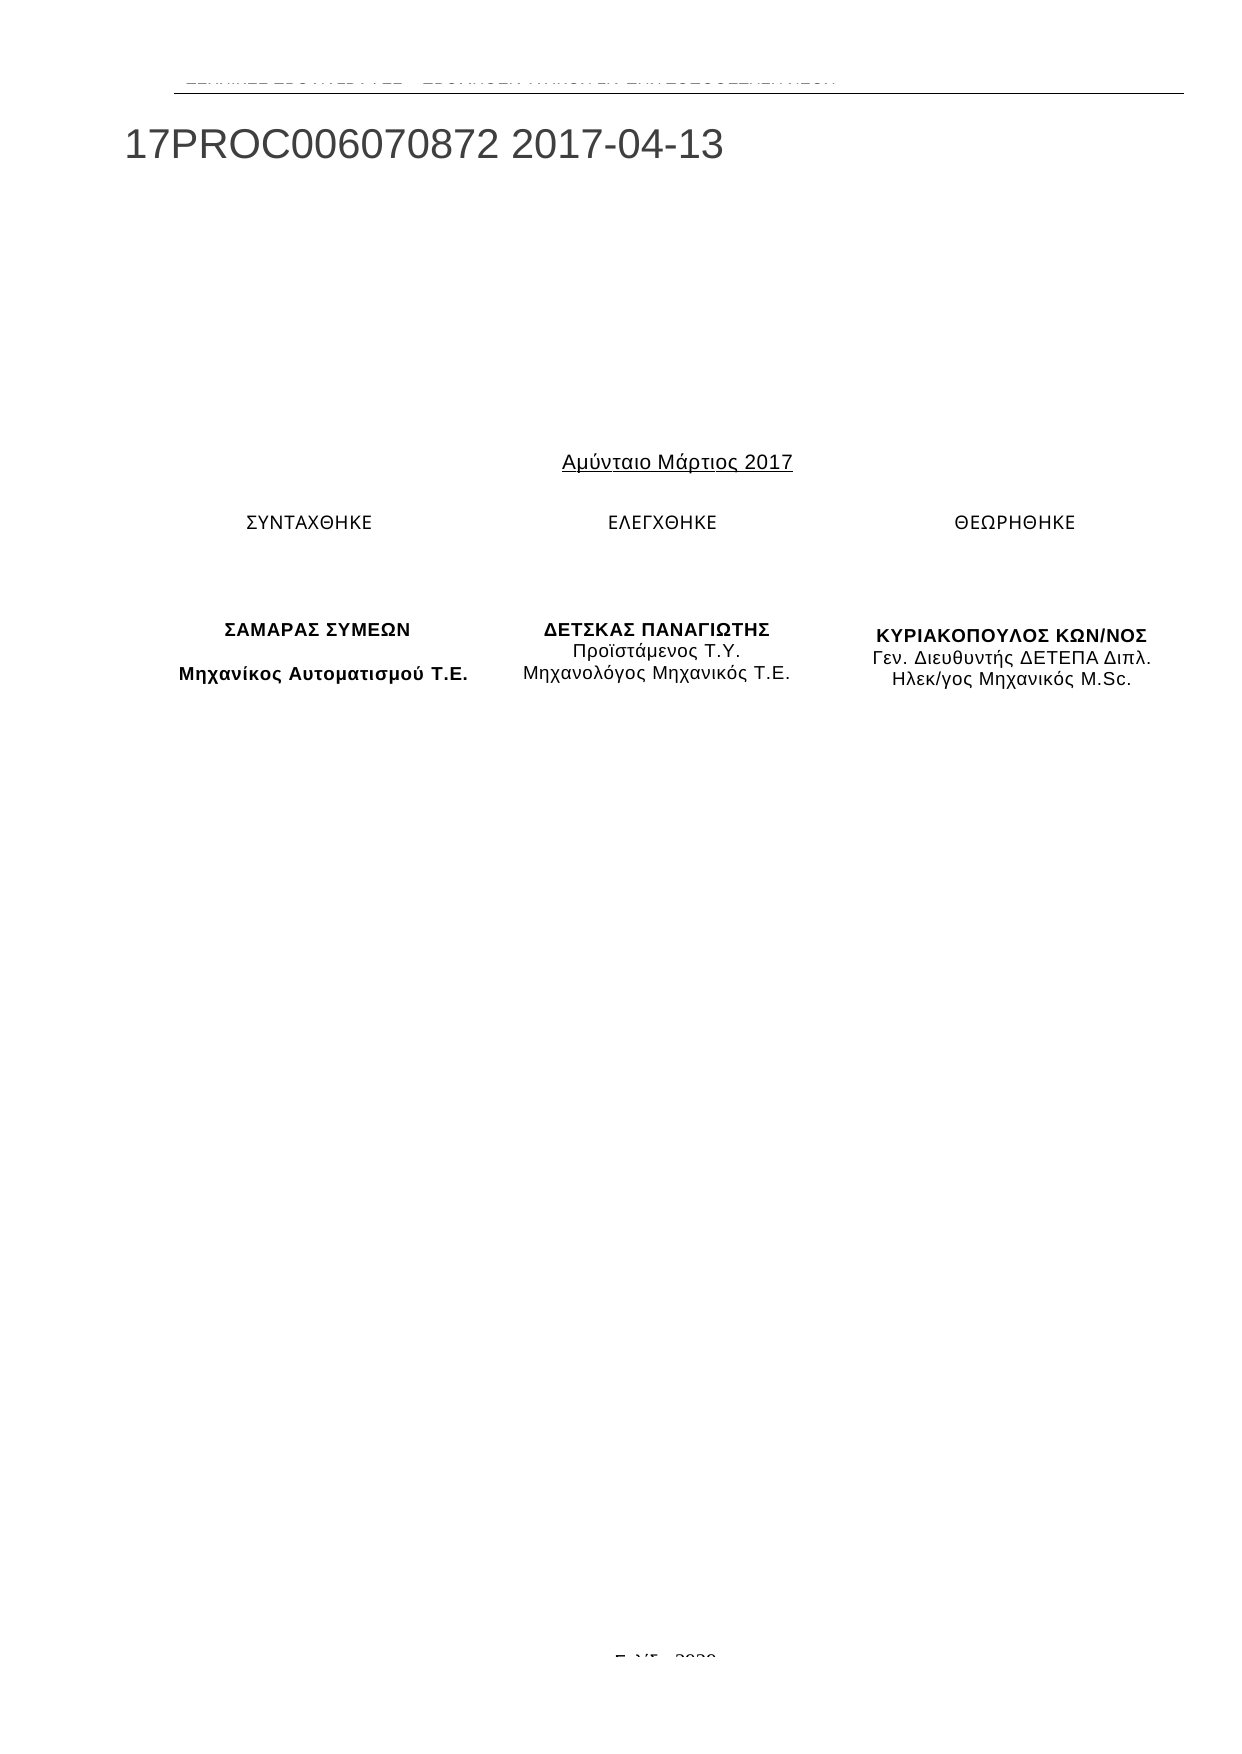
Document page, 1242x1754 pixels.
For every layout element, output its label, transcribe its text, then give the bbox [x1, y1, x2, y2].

text ΚΥΡΙΑΚΟΠΟΥΛΟΣ ΚΩΝ/ΝΟΣ [872, 625, 1151, 647]
text 17PROC006070872 2017-04-13 [124, 120, 1171, 166]
text ΔΕΤΣΚΑΣ ΠΑΝΑΓΙΩΤΗΣ Προϊστάμενος Τ.Υ. Μηχανολόγος Μηχανικός Τ.Ε. [521, 618, 791, 683]
text Γεν. Διευθυντής ΔΕΤΕΠΑ Διπλ. Ηλεκ/γος Μηχανικός M.Sc. [862, 647, 1161, 689]
text ΘΕΩΡΗΘΗΚΕ [941, 509, 1088, 535]
text ΣΥΝΤΑΧΘΗΚΕ [246, 509, 467, 535]
text Αμύνταιο Μάρτιος 2017 [557, 450, 797, 473]
text ΕΛΕΓΧΘΗΚΕ [592, 509, 733, 535]
text ΣΑΜΑΡΑΣ ΣΥΜΕΩΝ Μηχανίκος Αυτοματισμού Τ.Ε. [179, 618, 470, 685]
